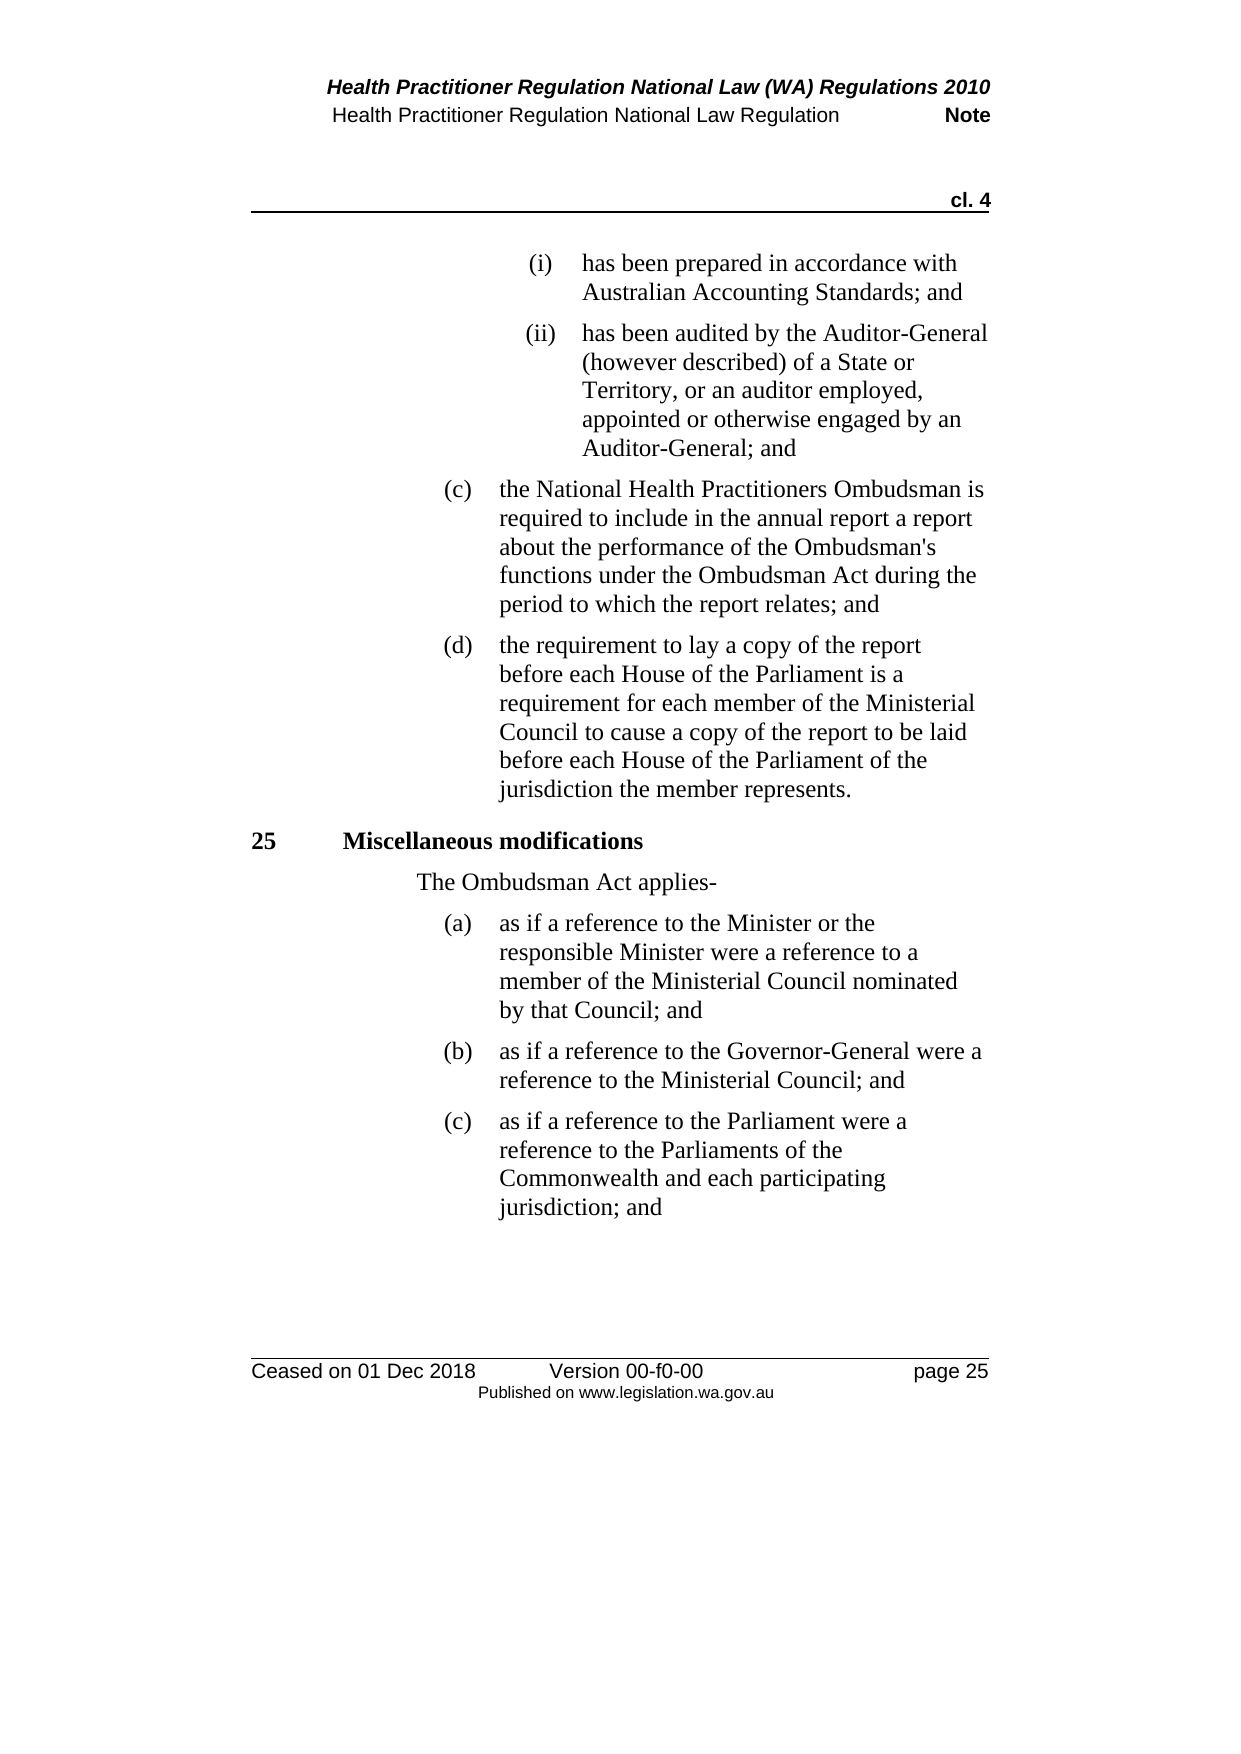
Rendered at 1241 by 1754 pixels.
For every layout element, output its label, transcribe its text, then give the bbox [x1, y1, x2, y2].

text (d) the requirement to lay a copy of the report before each House of the Parliament is a requirement for each member of the Ministerial Council to cause a copy of the report to be laid before each House of the Parliament of the jurisdiction the member represents. [416, 631, 989, 803]
text (c) the National Health Practitioners Ombudsman is required to include in the annual report a report about the performance of the Ombudsman's functions under the Ombudsman Act during the period to which the report relates; and [416, 474, 989, 618]
text The Ombudsman Act applies- [416, 867, 989, 896]
subtitle 25 Miscellaneous modifications [251, 826, 989, 855]
text (c) as if a reference to the Parliament were a reference to the Parliaments of the Commonwealth and each participating jurisdiction; and [416, 1106, 989, 1221]
text (i) has been prepared in accordance with Australian Accounting Standards; and [499, 248, 989, 306]
text (a) as if a reference to the Minister or the responsible Minister were a reference to a member of the Ministerial Council nominated by that Council; and [416, 908, 989, 1023]
text (b) as if a reference to the Governor-General were a reference to the Ministerial Council; and [416, 1036, 989, 1093]
text (ii) has been audited by the Auditor-General (however described) of a State or Territory, or an auditor employed, appointed or otherwise engaged by an Auditor-General; and [499, 318, 989, 462]
